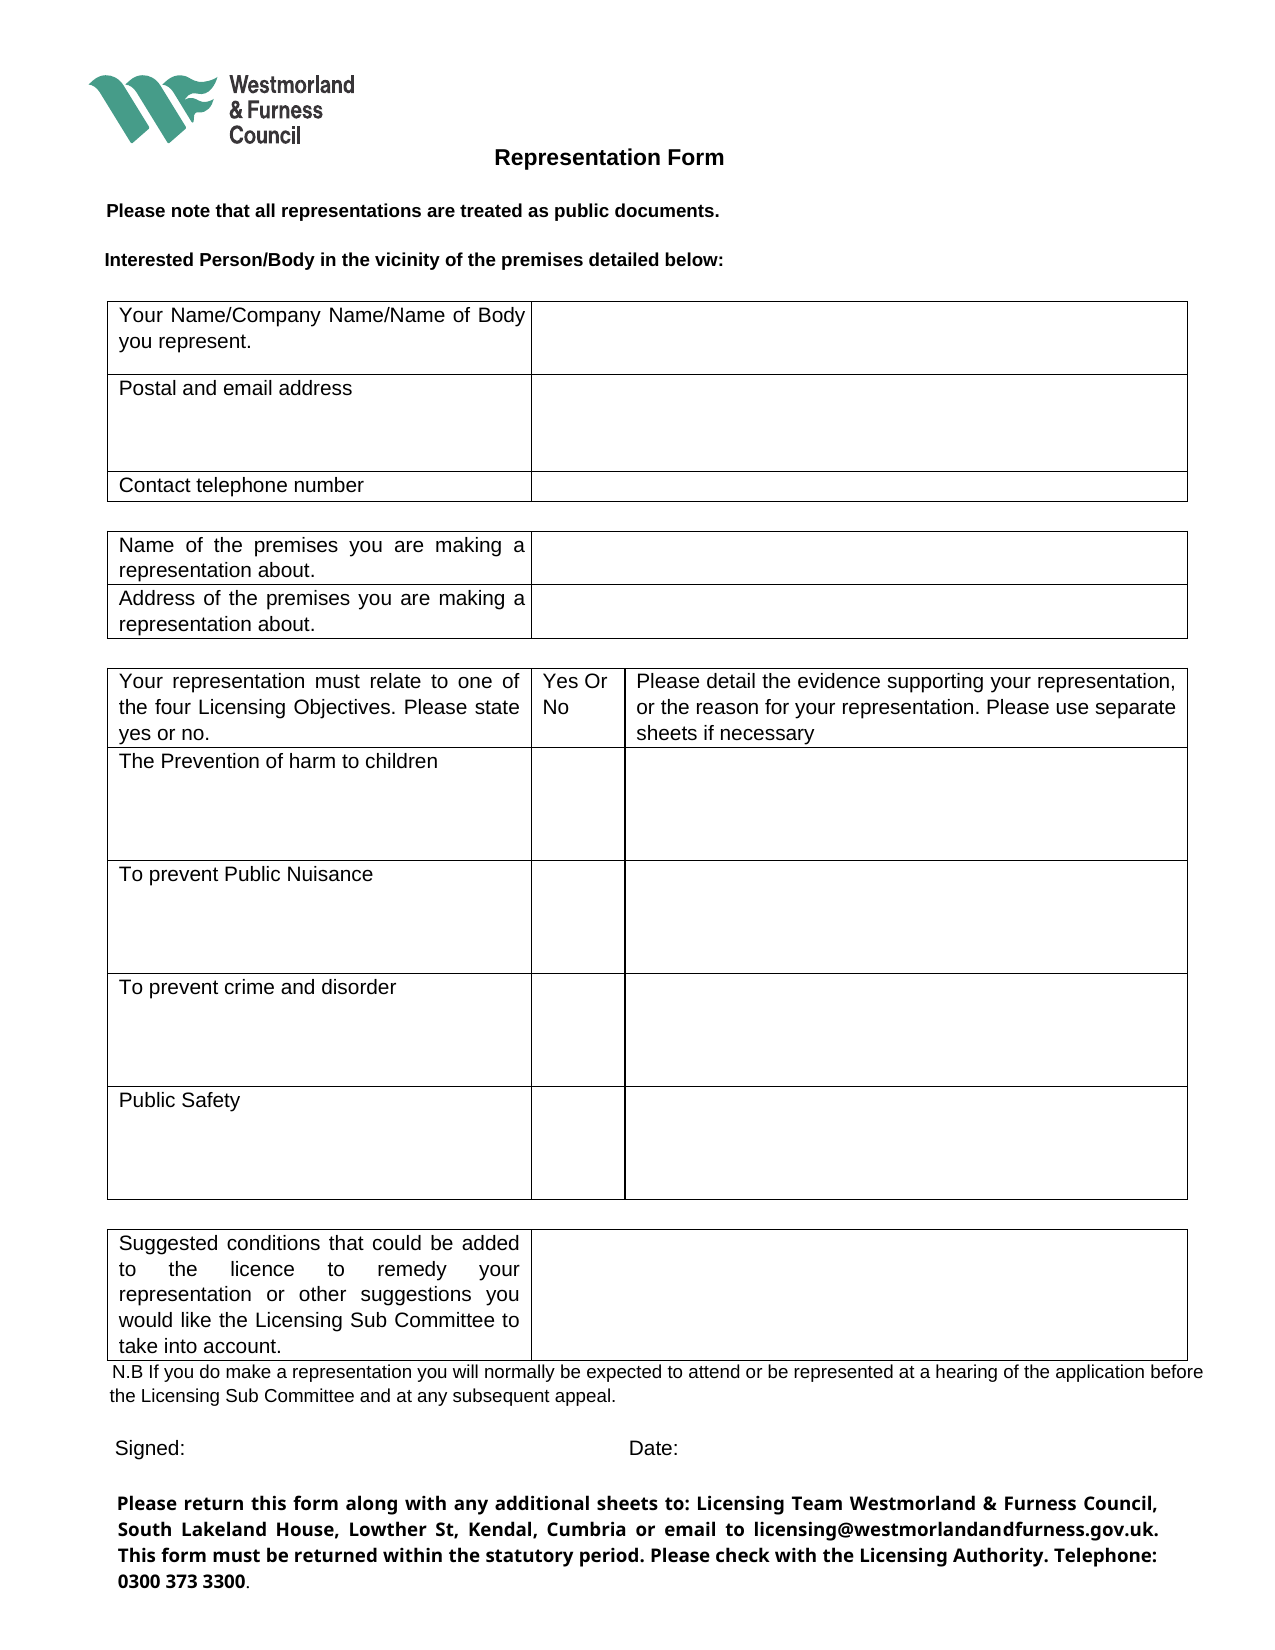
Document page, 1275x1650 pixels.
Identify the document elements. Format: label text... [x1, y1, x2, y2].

table_cell [626, 748, 1187, 860]
table_cell [532, 1087, 624, 1199]
text Please note that all representations are treated as public documents. [89, 200, 1224, 222]
subtitle Representation Form [89, 144, 1130, 170]
text Please return this form along with any additional sheets to: Licensing Team Westmorland & Furness Council, South Lakeland House, Lowther St, Kendal, Cumbria or email to licensing@westmorlandandfurness.gov.uk. This form must be returned within the statutory period. Please check with the Licensing Authority. Telephone: 0300 373 3300. [117, 1490, 1159, 1594]
table_cell [626, 974, 1187, 1086]
table_header Your Name/Company Name/Name of Body you represent. [108, 302, 531, 374]
table_cell [626, 1087, 1187, 1199]
table_header Name of the premises you are making a representation about. [108, 532, 531, 584]
table_cell To prevent Public Nuisance [108, 861, 531, 973]
table_cell [532, 748, 624, 860]
table_cell The Prevention of harm to children [108, 748, 531, 860]
table_cell [532, 861, 624, 973]
table_cell Address of the premises you are making a representation about. [108, 585, 531, 638]
table_cell Postal and email address [108, 375, 531, 471]
table_header Please detail the evidence supporting your representation, or the reason for your representation. Please use separate sheets if necessary [626, 669, 1187, 747]
text Signed: Date: [89, 1436, 1248, 1460]
table_cell To prevent crime and disorder [108, 974, 531, 1086]
table_header [532, 532, 1187, 584]
table_header Yes Or No [532, 669, 624, 747]
table_header [532, 1230, 1187, 1360]
text the Licensing Sub Committee and at any subsequent appeal. [89, 1384, 1248, 1406]
table_cell [532, 375, 1187, 471]
table_cell [532, 974, 624, 1086]
table_cell Contact telephone number [108, 472, 531, 501]
table_cell [626, 861, 1187, 973]
table_cell [532, 585, 1187, 638]
text Interested Person/Body in the vicinity of the premises detailed below: [89, 249, 1130, 271]
table_cell Public Safety [108, 1087, 531, 1199]
text N.B If you do make a representation you will normally be expected to attend or be represented at a hearing of the application before [89, 1361, 1248, 1382]
table_header Suggested conditions that could be added to the licence to remedy your representation or other suggestions you would like the Licensing Sub Committee to take into account. [108, 1230, 531, 1360]
table_header Your representation must relate to one of the four Licensing Objectives. Please state yes or no. [108, 669, 531, 747]
table_cell [532, 472, 1187, 501]
table_header [532, 302, 1187, 374]
